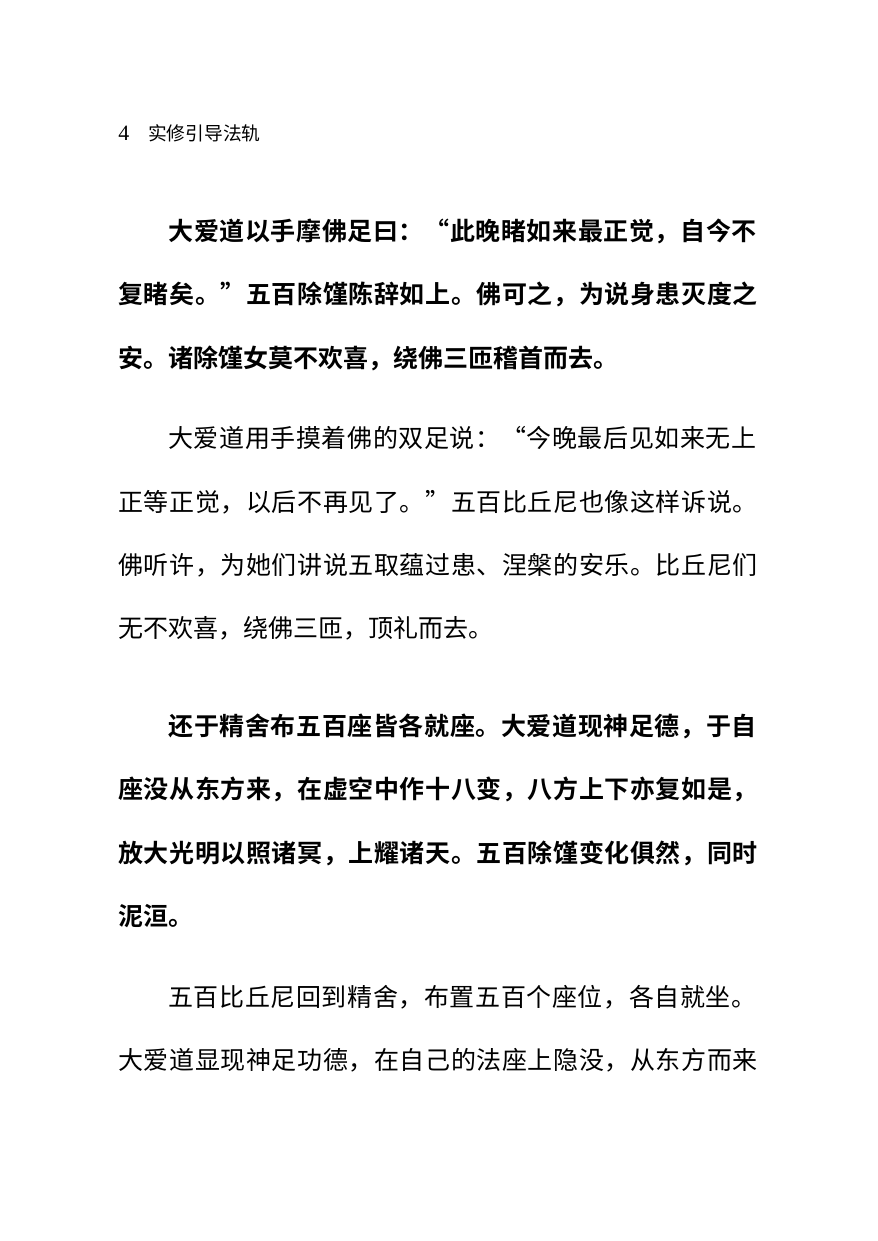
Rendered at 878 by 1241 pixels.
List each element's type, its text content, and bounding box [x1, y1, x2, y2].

text 还于精舍布五百座皆各就座。大爱道现神足德，于自座没从东方来，在虚空中作十八变，八方上下亦复如是，放大光明以照诸冥，上耀诸天。五百除馑变化俱然，同时泥洹。 [118, 706, 759, 933]
text 大爱道用手摸着佛的双足说：“今晚最后见如来无上正等正觉，以后不再见了。”五百比丘尼也像这样诉说。佛听许，为她们讲说五取蕴过患、涅槃的安乐。比丘尼们无不欢喜，绕佛三匝，顶礼而去。 [118, 418, 759, 645]
text 大爱道以手摩佛足曰：“此晚睹如来最正觉，自今不复睹矣。”五百除馑陈辞如上。佛可之，为说身患灭度之安。诸除馑女莫不欢喜，绕佛三匝稽首而去。 [118, 211, 759, 374]
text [118, 977, 759, 1077]
